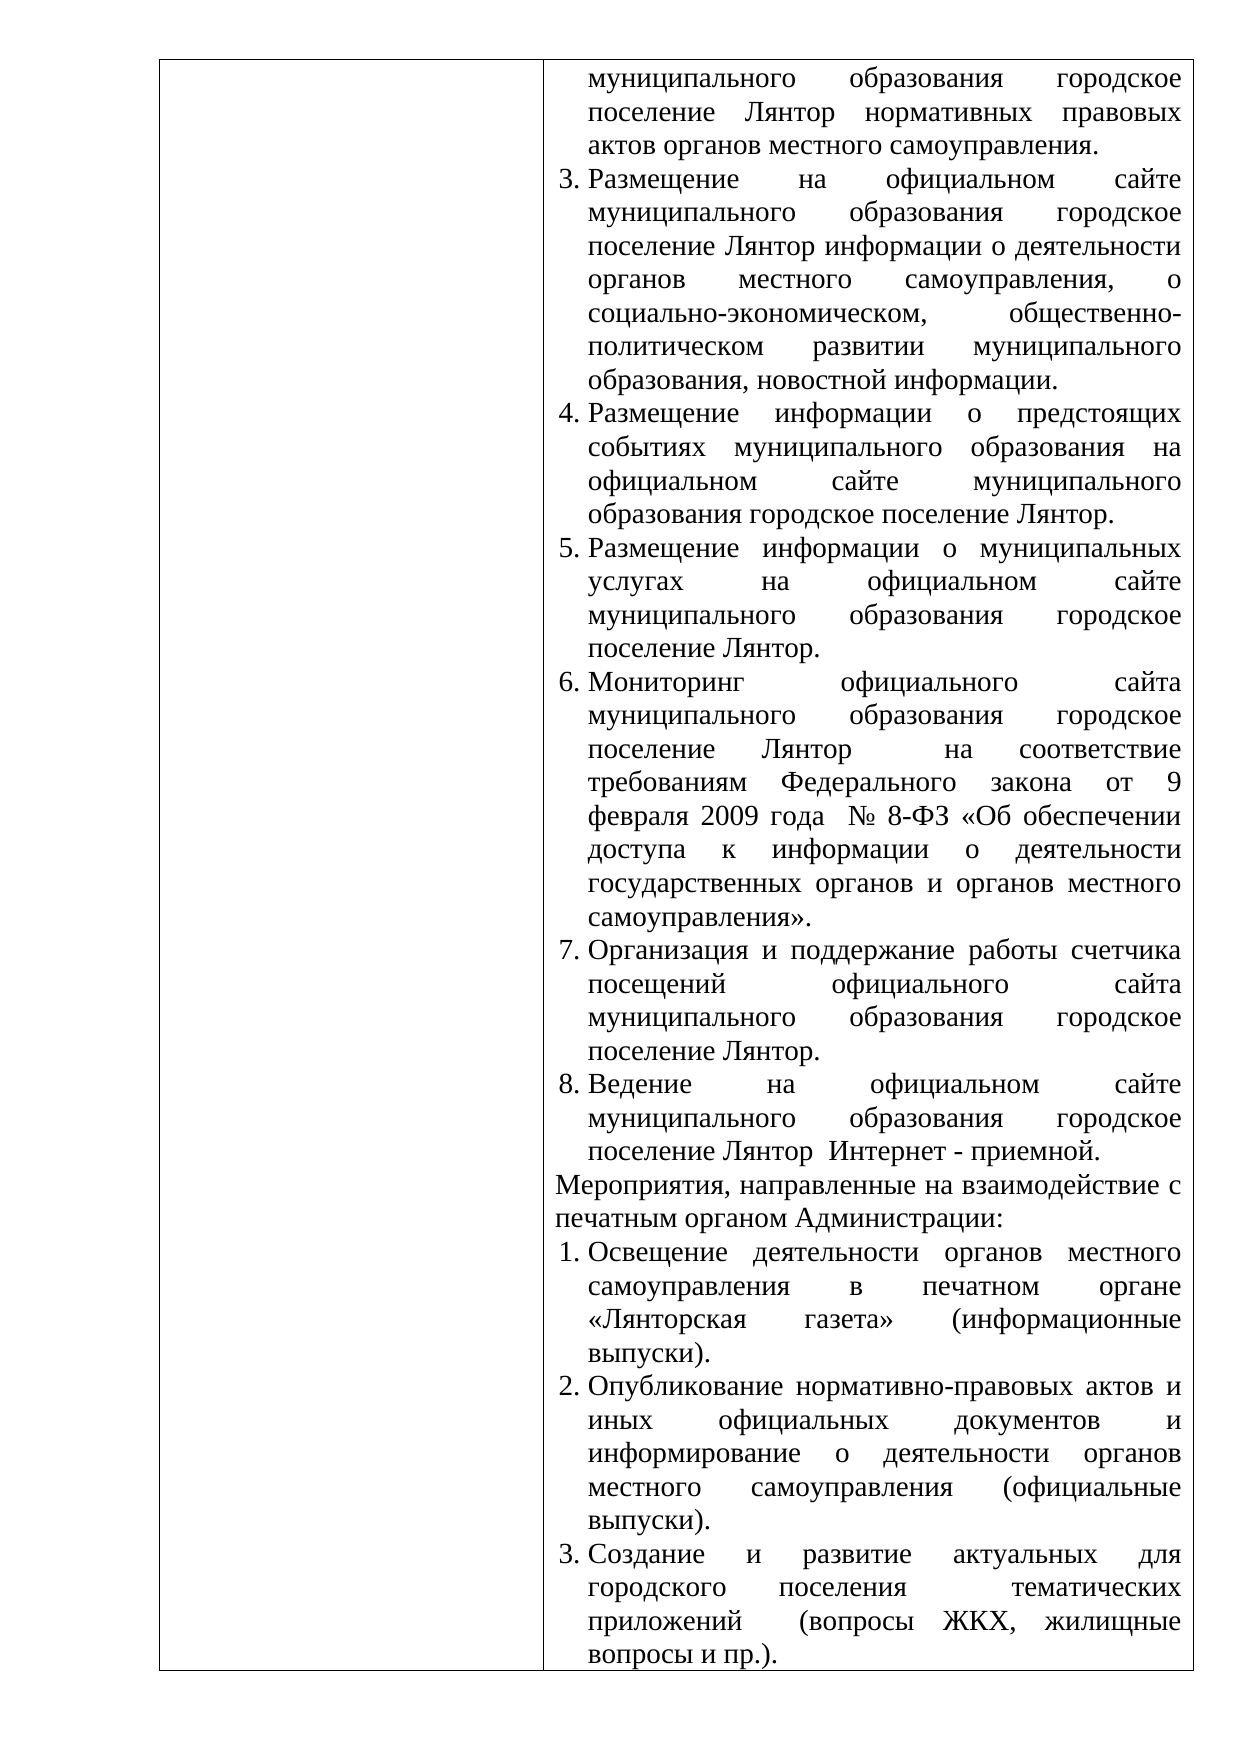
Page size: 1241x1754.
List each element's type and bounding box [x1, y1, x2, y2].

table_cell [544, 60, 1193, 1670]
table_cell [160, 60, 543, 1670]
